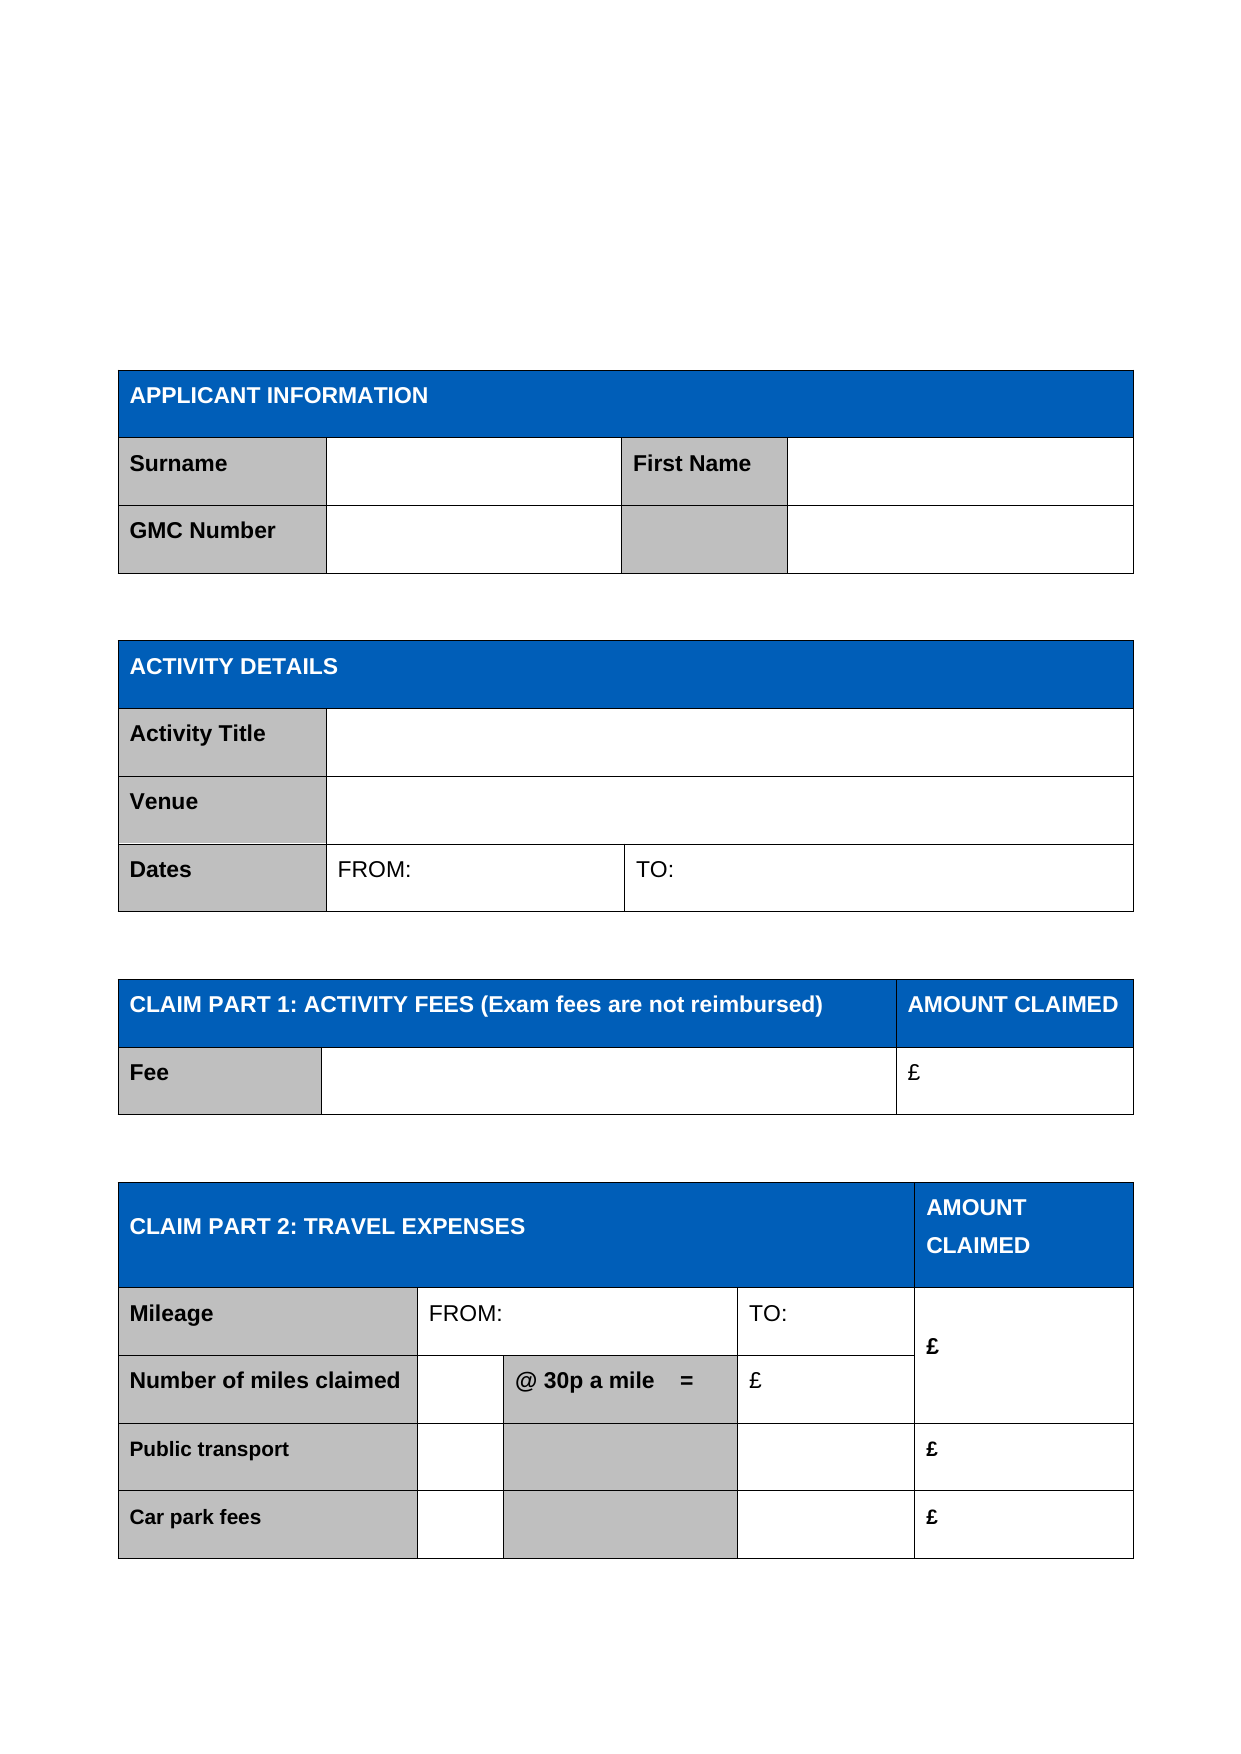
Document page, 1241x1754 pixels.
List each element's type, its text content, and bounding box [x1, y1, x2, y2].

table_cell £ [915, 1491, 1133, 1558]
table_cell [788, 438, 1133, 505]
table_header APPLICANT INFORMATION [119, 371, 1133, 437]
table_cell [327, 438, 621, 505]
table_cell First Name [622, 438, 787, 505]
table_cell Activity Title [119, 709, 326, 776]
table_cell FROM: [327, 845, 624, 911]
table_cell GMC Number [119, 506, 326, 573]
table_cell £ [915, 1288, 1133, 1423]
table_cell Public transport [119, 1424, 417, 1490]
table_cell [327, 709, 1133, 776]
table_cell Number of miles claimed [119, 1356, 417, 1423]
table_cell [622, 506, 787, 573]
table_cell [788, 506, 1133, 573]
table_cell @ 30p a mile = [504, 1356, 737, 1423]
table_cell [738, 1491, 914, 1558]
table_cell Surname [119, 438, 326, 505]
table_cell £ [897, 1048, 1133, 1114]
table_cell Car park fees [119, 1491, 417, 1558]
table_cell [418, 1356, 503, 1423]
table_cell [327, 506, 621, 573]
table_cell [504, 1424, 737, 1490]
table_cell [418, 1491, 503, 1558]
table_cell Dates [119, 845, 326, 911]
table_cell FROM: [418, 1288, 737, 1355]
table_cell [327, 777, 1133, 843]
table_header CLAIM PART 2: TRAVEL EXPENSES [119, 1183, 914, 1287]
table_cell £ [915, 1424, 1133, 1490]
table_cell TO: [625, 845, 1133, 911]
table_cell Mileage [119, 1288, 417, 1355]
table_cell £ [738, 1356, 914, 1423]
table_cell [418, 1424, 503, 1490]
table_header AMOUNT CLAIMED [915, 1183, 1133, 1287]
table_cell [504, 1491, 737, 1558]
table_cell Venue [119, 777, 326, 843]
table_header CLAIM PART 1: ACTIVITY FEES (Exam fees are not reimbursed) [119, 980, 896, 1047]
table_cell [322, 1048, 896, 1114]
table_cell [738, 1424, 914, 1490]
table_cell Fee [119, 1048, 321, 1114]
table_cell TO: [738, 1288, 914, 1355]
table_header ACTIVITY DETAILS [119, 641, 1133, 708]
table_header AMOUNT CLAIMED [897, 980, 1133, 1047]
